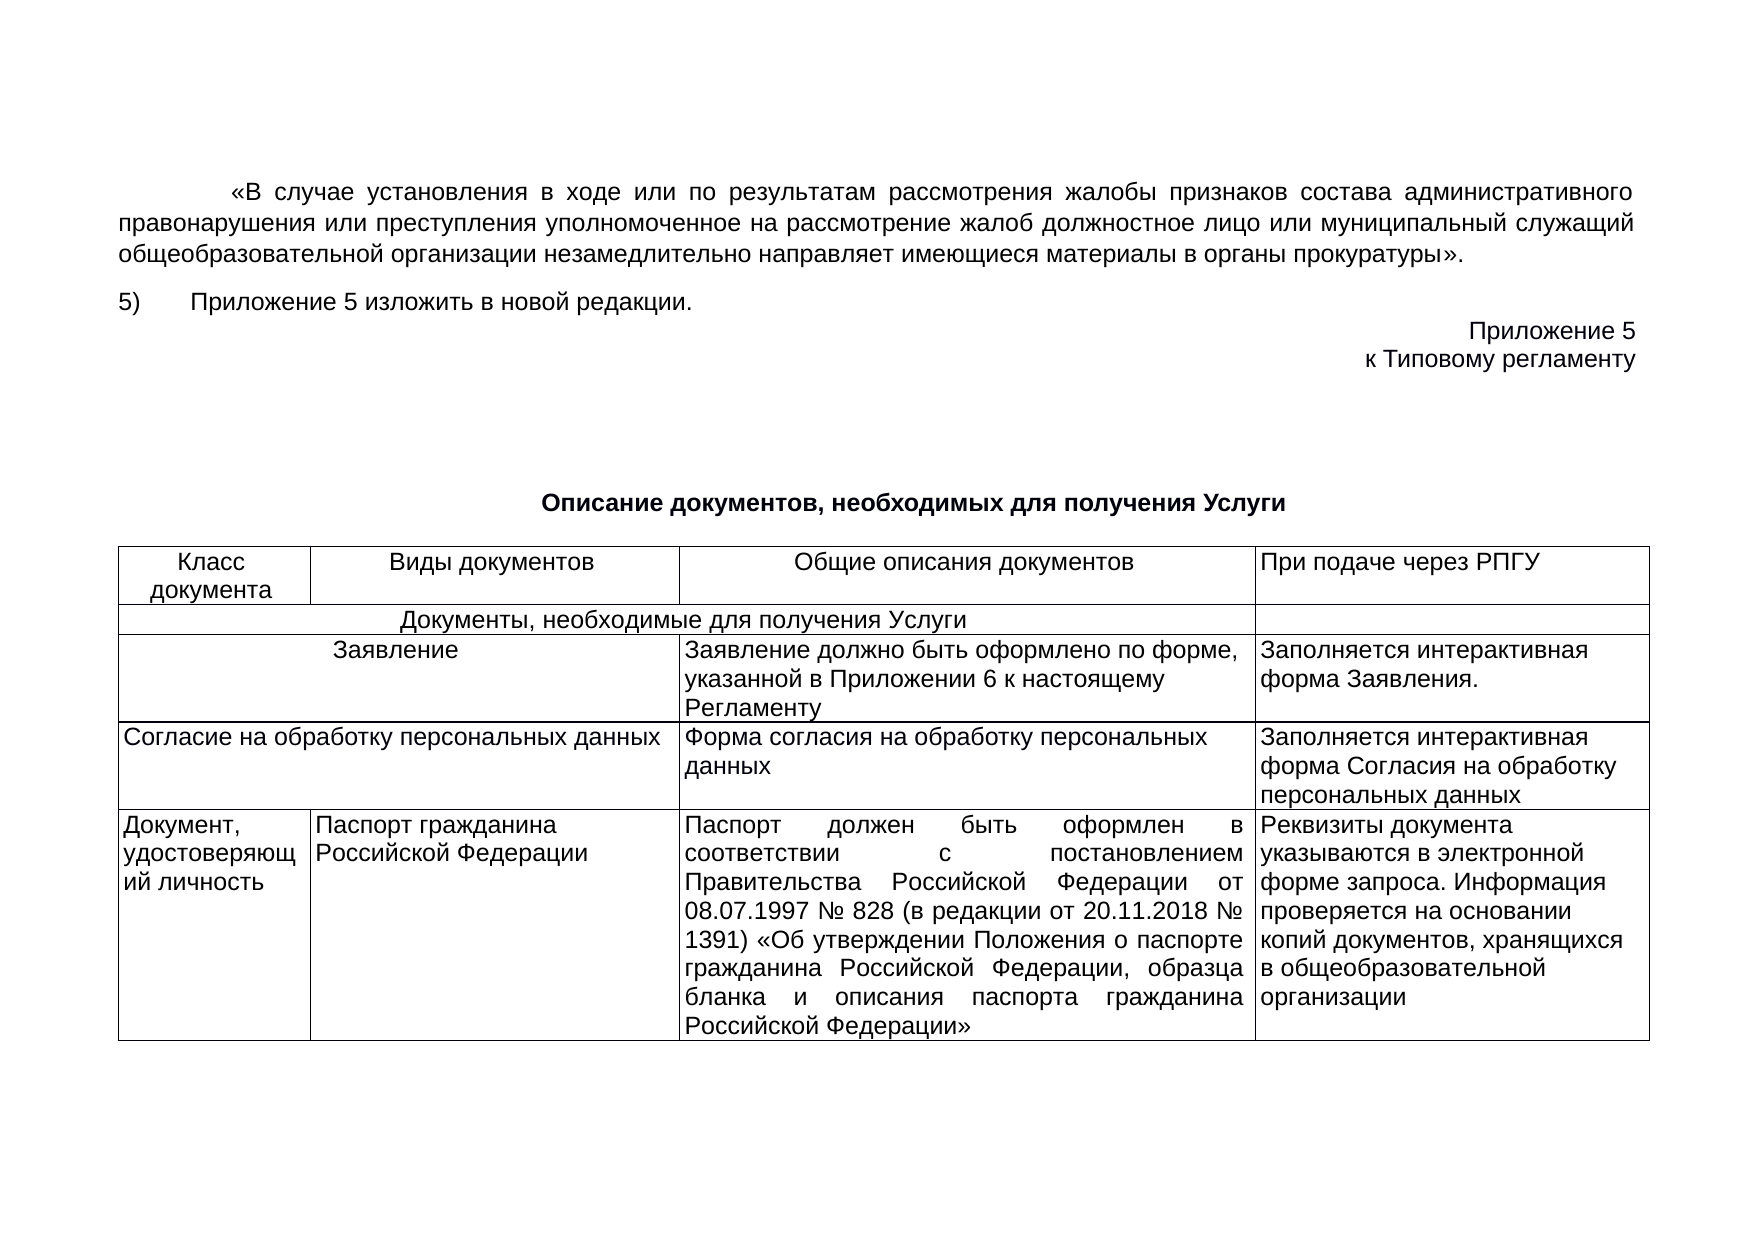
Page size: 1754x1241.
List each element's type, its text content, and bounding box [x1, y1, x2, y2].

table_cell Заполняется интерактивная форма Согласия на обработку персональных данных [1256, 723, 1649, 809]
table_cell Форма согласия на обработку персональных данных [680, 723, 1255, 809]
table_header При подаче через РПГУ [1256, 547, 1649, 604]
text Описание документов, необходимых для получения Услуги [118, 488, 1636, 517]
table_cell [1256, 605, 1649, 634]
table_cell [1256, 810, 1649, 1040]
text к Типовому регламенту [118, 344, 1636, 373]
table_header Общие описания документов [680, 547, 1255, 604]
table_cell Заявление должно быть оформлено по форме, указанной в Приложении 6 к настоящему Регламенту [680, 635, 1255, 721]
text «В случае установления в ходе или по результатам рассмотрения жалобы признаков состава административного правонарушения или преступления уполномоченное на рассмотрение жалоб должностное лицо или муниципальный служащий общеобразовательной организации незамедлительно направляет имеющиеся материалы в органы прокуратуры». [118, 177, 1636, 268]
text Приложение 5 [118, 316, 1636, 344]
table_cell Заполняется интерактивная форма Заявления. [1256, 635, 1649, 721]
table_cell Документы, необходимые для получения Услуги [119, 605, 1255, 634]
table_cell Паспорт должен быть оформлен в соответствии с постановлением Правительства Российской Федерации от 08.07.1997 № 828 (в редакции от 20.11.2018 № 1391) «Об утверждении Положения о паспорте гражданина Российской Федерации, образца бланка и описания паспорта гражданина Российской Федерации» [680, 810, 1255, 1040]
table_cell Документ, удостоверяющий личность [119, 810, 310, 1040]
table_cell Заявление [119, 635, 679, 721]
table_cell Согласие на обработку персональных данных [119, 723, 679, 809]
list Приложение 5 изложить в новой редакции. [118, 287, 1636, 316]
table_cell Паспорт гражданина Российской Федерации [311, 810, 679, 1040]
table_header Виды документов [311, 547, 679, 604]
table_header Класс документа [119, 547, 310, 604]
